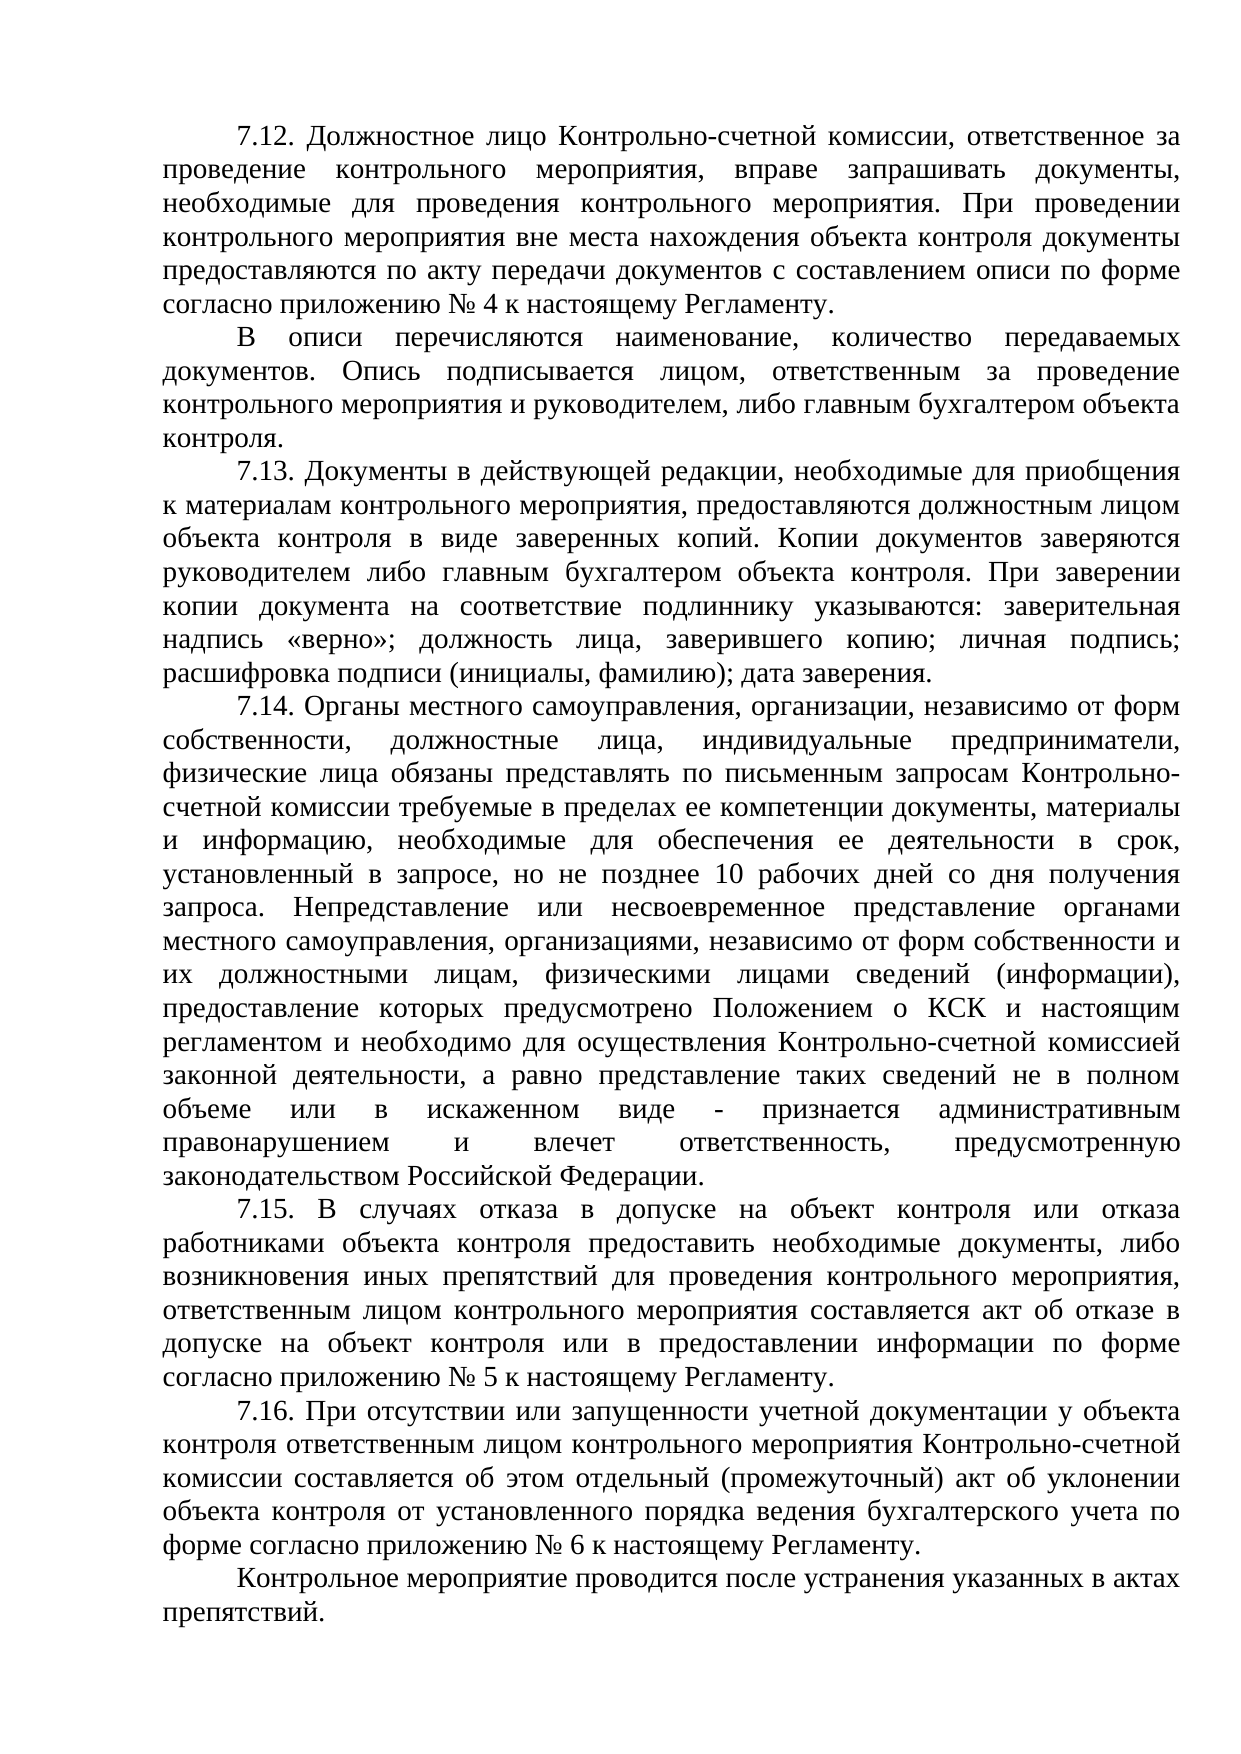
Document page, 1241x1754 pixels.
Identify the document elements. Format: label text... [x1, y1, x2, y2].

text 7.14. Органы местного самоуправления, организации, независимо от форм собственности, должностные лица, индивидуальные предприниматели, физические лица обязаны представлять по письменным запросам Контрольно-счетной комиссии требуемые в пределах ее компетенции документы, материалы и информацию, необходимые для обеспечения ее деятельности в срок, установленный в запросе, но не позднее 10 рабочих дней со дня получения запроса. Непредставление или несвоевременное представление органами местного самоуправления, организациями, независимо от форм собственности и их должностными лицам, физическими лицами сведений (информации), предоставление которых предусмотрено Положением о КСК и настоящим регламентом и необходимо для осуществления Контрольно-счетной комиссией законной деятельности, а равно представление таких сведений не в полном объеме или в искаженном виде - признается административным правонарушением и влечет ответственность, предусмотренную законодательством Российской Федерации. [162, 688, 1181, 1191]
text 7.13. Документы в действующей редакции, необходимые для приобщения к материалам контрольного мероприятия, предоставляются должностным лицом объекта контроля в виде заверенных копий. Копии документов заверяются руководителем либо главным бухгалтером объекта контроля. При заверении копии документа на соответствие подлиннику указываются: заверительная надпись «верно»; должность лица, заверившего копию; личная подпись; расшифровка подписи (инициалы, фамилию); дата заверения. [162, 453, 1181, 688]
text В описи перечисляются наименование, количество передаваемых документов. Опись подписывается лицом, ответственным за проведение контрольного мероприятия и руководителем, либо главным бухгалтером объекта контроля. [162, 319, 1181, 453]
text 7.12. Должностное лицо Контрольно-счетной комиссии, ответственное за проведение контрольного мероприятия, вправе запрашивать документы, необходимые для проведения контрольного мероприятия. При проведении контрольного мероприятия вне места нахождения объекта контроля документы предоставляются по акту передачи документов с составлением описи по форме согласно приложению № 4 к настоящему Регламенту. [162, 118, 1181, 319]
text 7.15. В случаях отказа в допуске на объект контроля или отказа работниками объекта контроля предоставить необходимые документы, либо возникновения иных препятствий для проведения контрольного мероприятия, ответственным лицом контрольного мероприятия составляется акт об отказе в допуске на объект контроля или в предоставлении информации по форме согласно приложению № 5 к настоящему Регламенту. [162, 1191, 1181, 1393]
text 7.16. При отсутствии или запущенности учетной документации у объекта контроля ответственным лицом контрольного мероприятия Контрольно-счетной комиссии составляется об этом отдельный (промежуточный) акт об уклонении объекта контроля от установленного порядка ведения бухгалтерского учета по форме согласно приложению № 6 к настоящему Регламенту. [162, 1393, 1181, 1560]
text Контрольное мероприятие проводится после устранения указанных в актах препятствий. [162, 1560, 1181, 1627]
